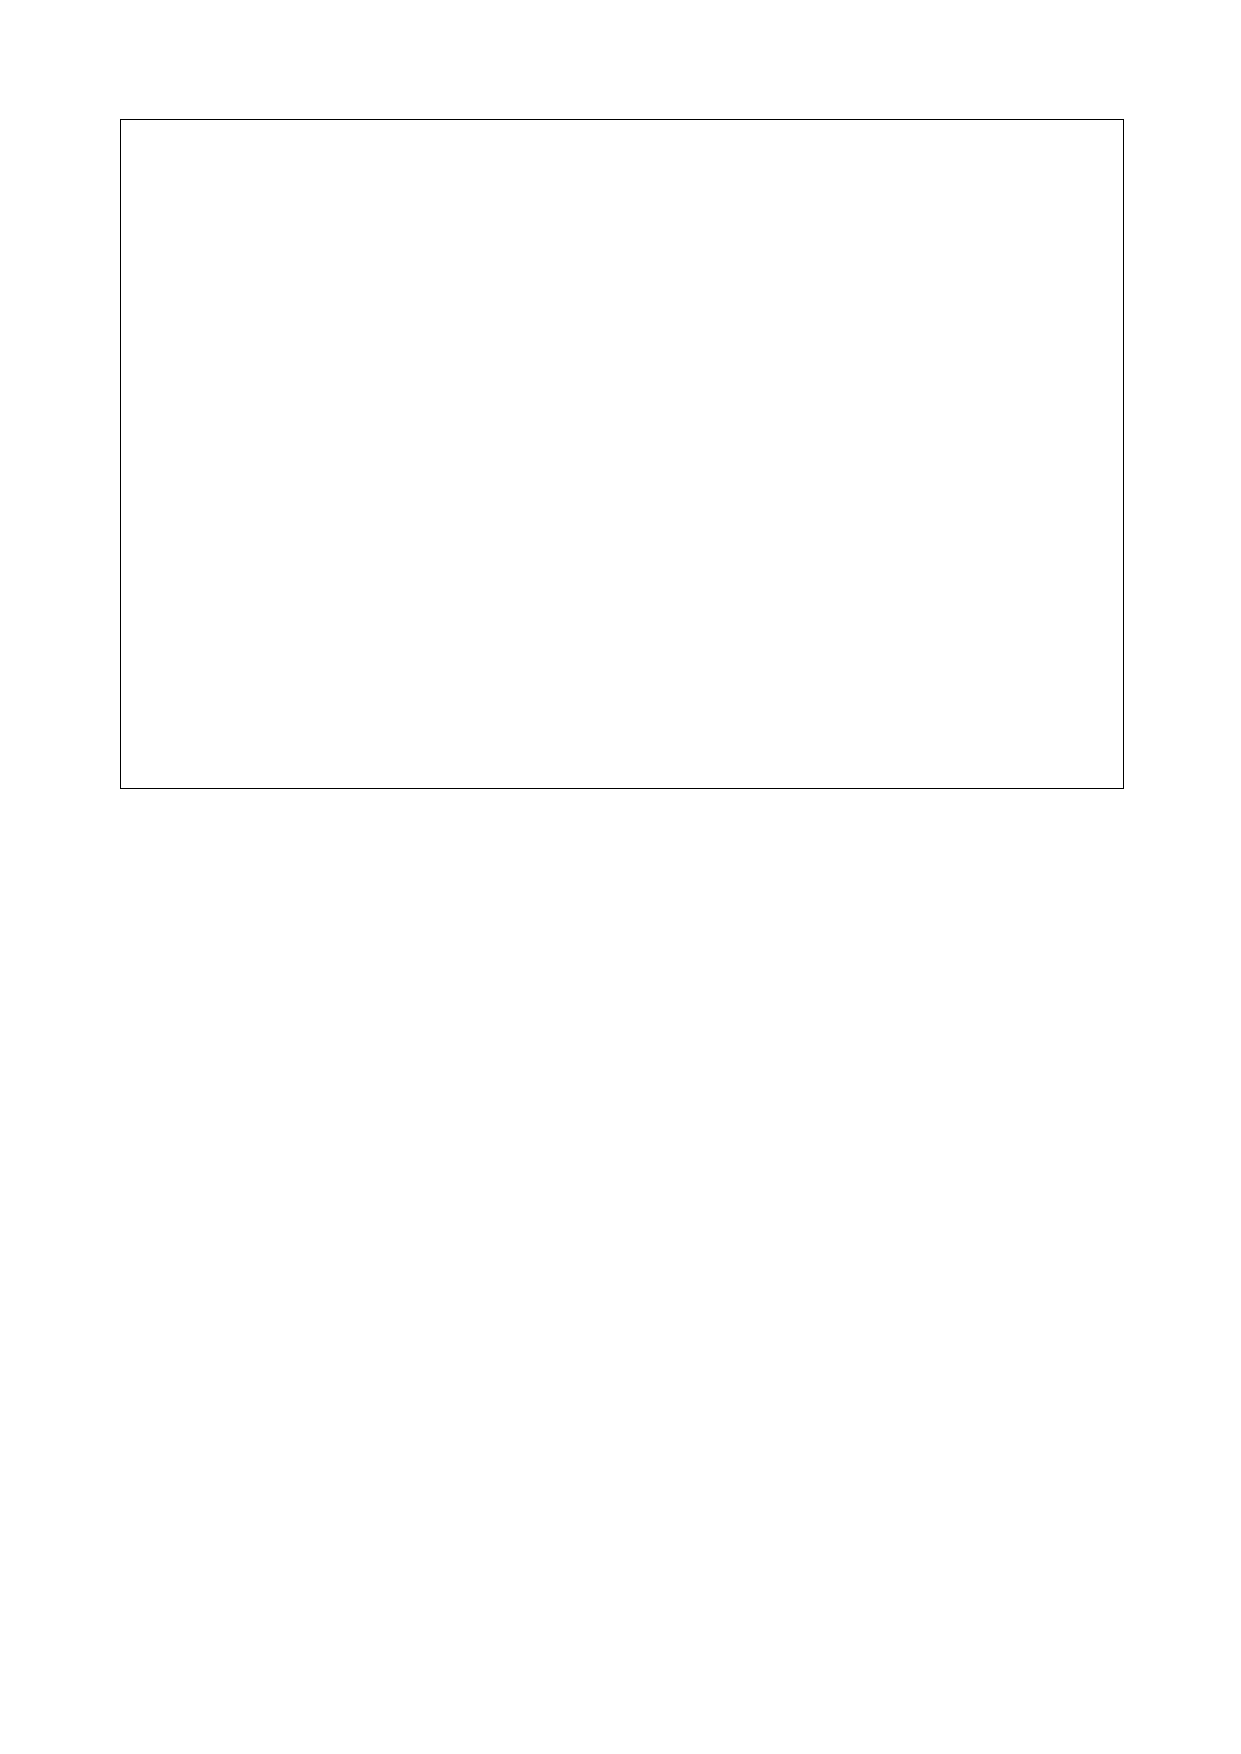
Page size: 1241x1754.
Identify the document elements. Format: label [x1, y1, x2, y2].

table_header [121, 120, 1123, 788]
